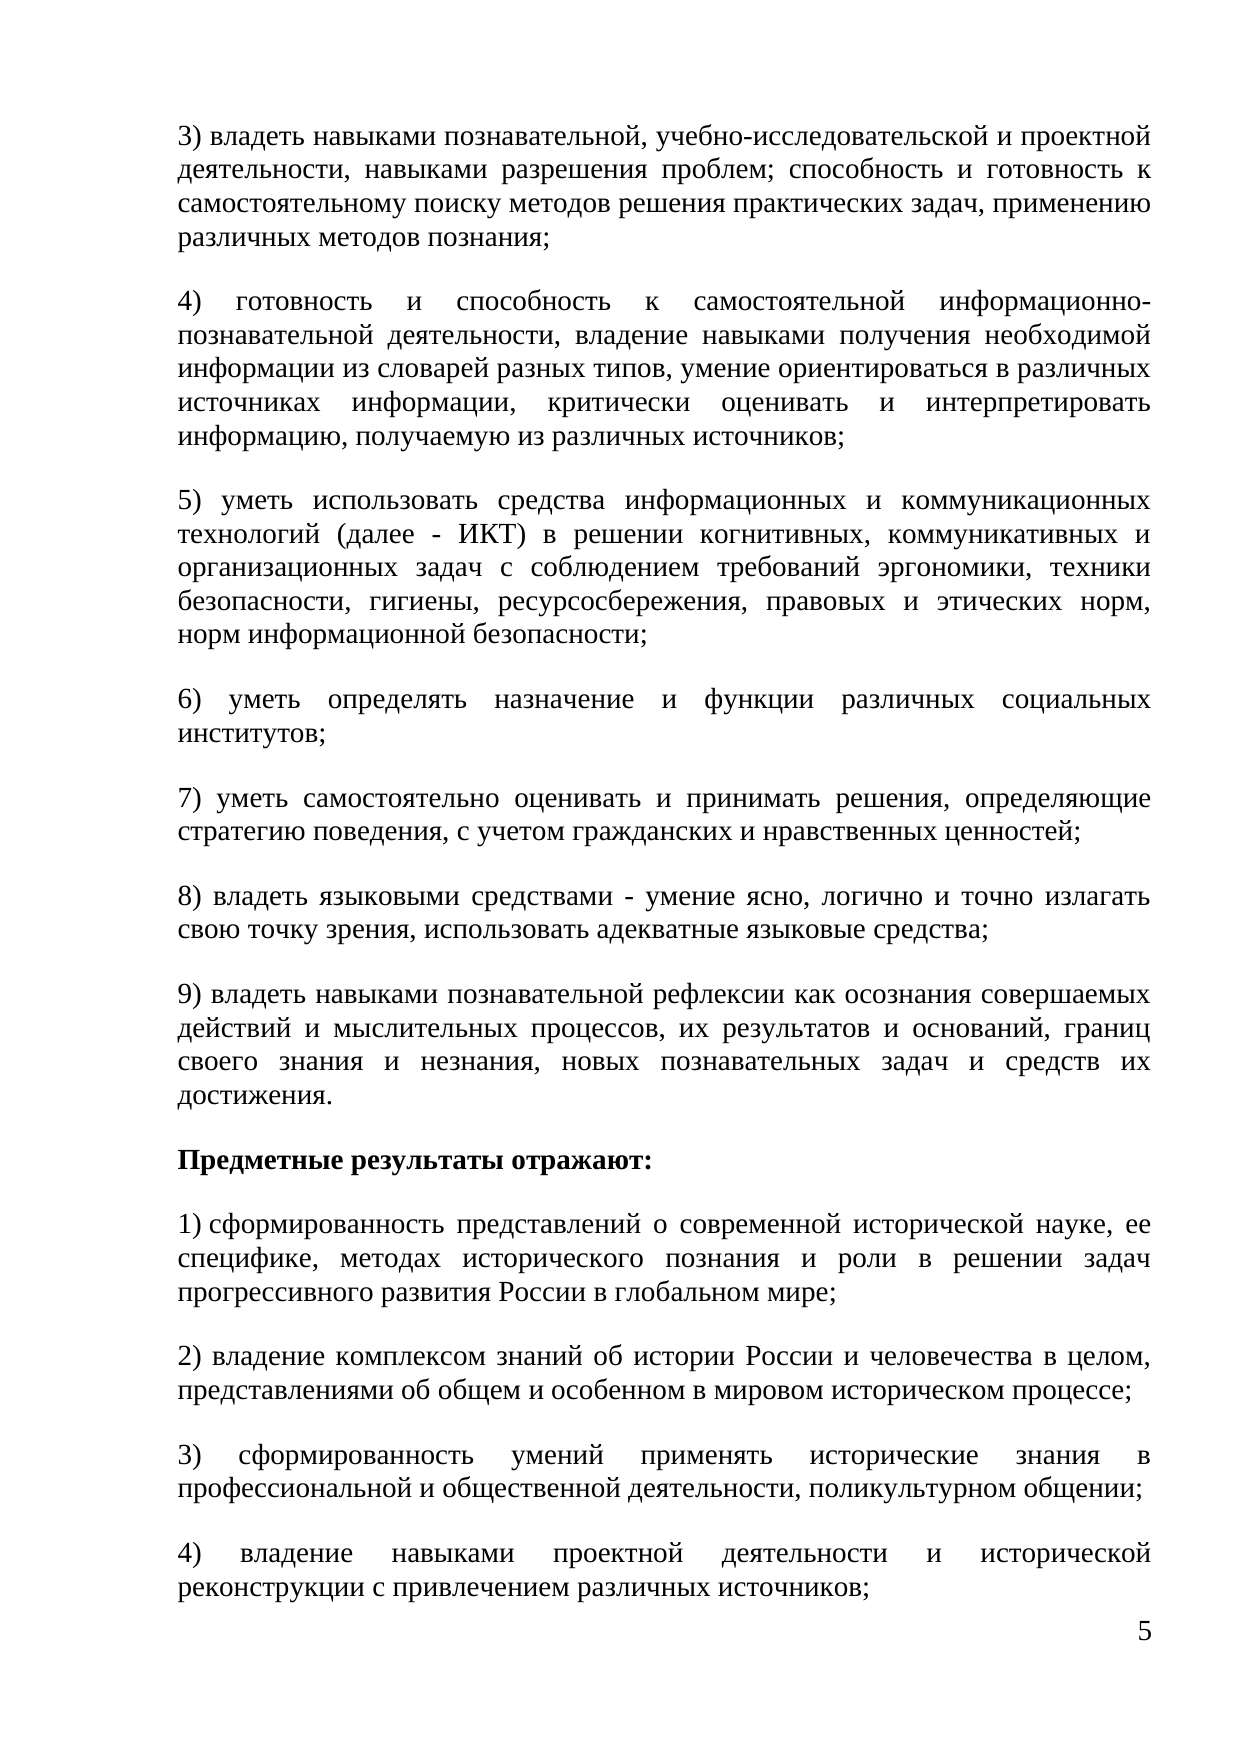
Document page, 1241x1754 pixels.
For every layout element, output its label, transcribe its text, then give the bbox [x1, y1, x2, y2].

text 7) уметь самостоятельно оценивать и принимать решения, определяющие стратегию поведения, с учетом гражданских и нравственных ценностей; [177, 780, 1152, 847]
text 3) сформированность умений применять исторические знания в профессиональной и общественной деятельности, поликультурном общении; [177, 1437, 1152, 1504]
text 2) владение комплексом знаний об истории России и человечества в целом, представлениями об общем и особенном в мировом историческом процессе; [177, 1338, 1152, 1406]
text 1) сформированность представлений о современной исторической науке, ее специфике, методах исторического познания и роли в решении задач прогрессивного развития России в глобальном мире; [177, 1207, 1152, 1307]
text 8) владеть языковыми средствами - умение ясно, логично и точно излагать свою точку зрения, использовать адекватные языковые средства; [177, 878, 1152, 945]
text 4) владение навыками проектной деятельности и исторической реконструкции с привлечением различных источников; [177, 1535, 1152, 1602]
text 6) уметь определять назначение и функции различных социальных институтов; [177, 681, 1152, 748]
text Предметные результаты отражают: [177, 1142, 1152, 1175]
text 9) владеть навыками познавательной рефлексии как осознания совершаемых действий и мыслительных процессов, их результатов и оснований, границ своего знания и незнания, новых познавательных задач и средств их достижения. [177, 976, 1152, 1111]
text 3) владеть навыками познавательной, учебно-исследовательской и проектной деятельности, навыками разрешения проблем; способность и готовность к самостоятельному поиску методов решения практических задач, применению различных методов познания; [177, 118, 1152, 252]
text 5) уметь использовать средства информационных и коммуникационных технологий (далее - ИКТ) в решении когнитивных, коммуникативных и организационных задач с соблюдением требований эргономики, техники безопасности, гигиены, ресурсосбережения, правовых и этических норм, норм информационной безопасности; [177, 482, 1152, 650]
text 4) готовность и способность к самостоятельной информационно-познавательной деятельности, владение навыками получения необходимой информации из словарей разных типов, умение ориентироваться в различных источниках информации, критически оценивать и интерпретировать информацию, получаемую из различных источников; [177, 283, 1152, 451]
